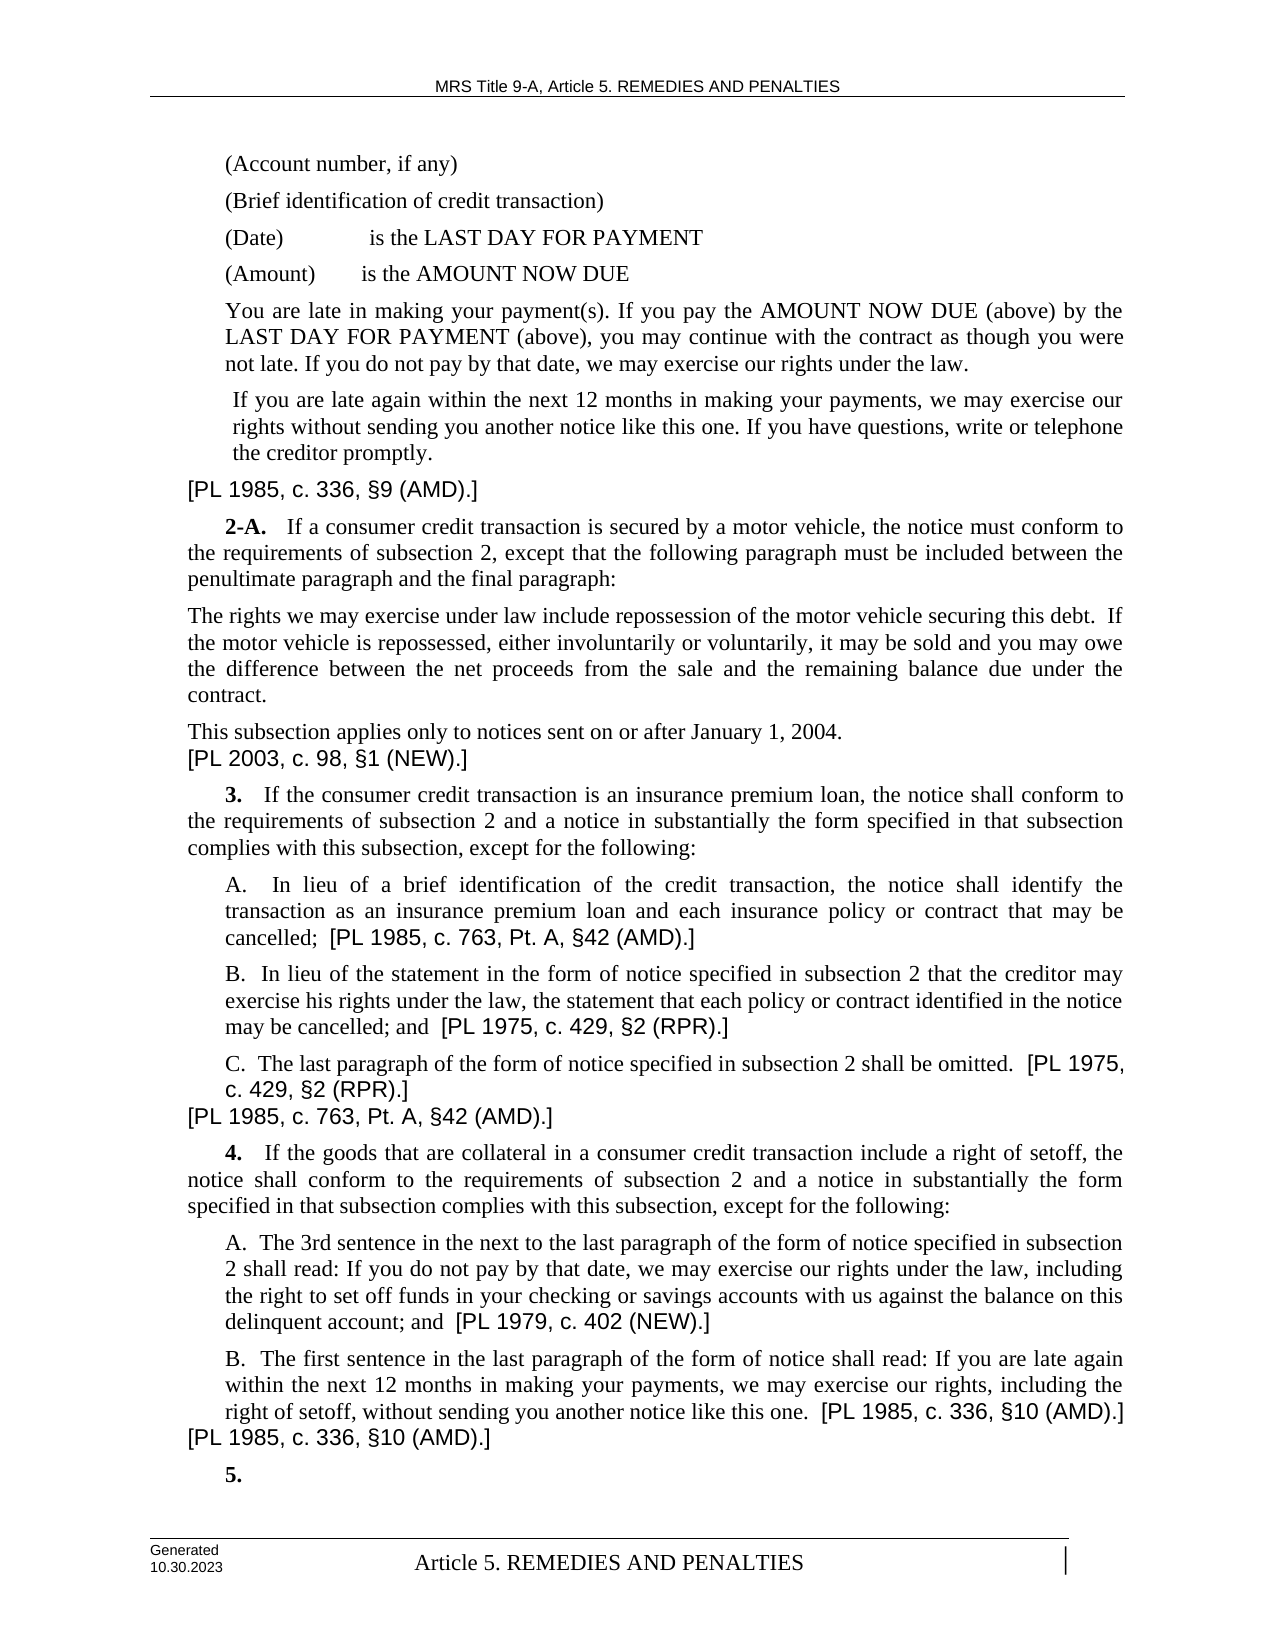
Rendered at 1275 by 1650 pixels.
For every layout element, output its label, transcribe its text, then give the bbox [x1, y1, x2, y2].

text [PL 1985, c. 336, §10 (AMD).] [187, 1424, 1125, 1450]
text 2-A. If a consumer credit transaction is secured by a motor vehicle, the notice must conform to the requirements of subsection 2, except that the following paragraph must be included between the penultimate paragraph and the final paragraph: [187, 513, 1125, 592]
text A. The 3rd sentence in the next to the last paragraph of the form of notice specified in subsection 2 shall read: If you do not pay by that date, we may exercise our rights under the law, including the right to set off funds in your checking or savings accounts with us against the balance on this delinquent account; and [PL 1979, c. 402 (NEW).] [225, 1229, 1125, 1334]
text [PL 1985, c. 336, §9 (AMD).] [187, 476, 1125, 502]
text (Account number, if any) [225, 150, 1125, 176]
text (Brief identification of credit transaction) [225, 187, 1125, 213]
text [PL 2003, c. 98, §1 (NEW).] [187, 744, 1125, 771]
text 4. If the goods that are collateral in a consumer credit transaction include a right of setoff, the notice shall conform to the requirements of subsection 2 and a notice in substantially the form specified in that subsection complies with this subsection, except for the following: [187, 1139, 1125, 1218]
text (Date) is the LAST DAY FOR PAYMENT [225, 223, 1125, 250]
text B. In lieu of the statement in the form of notice specified in subsection 2 that the creditor may exercise his rights under the law, the statement that each policy or contract identified in the notice may be cancelled; and [PL 1975, c. 429, §2 (RPR).] [225, 960, 1125, 1039]
text You are late in making your payment(s). If you pay the AMOUNT NOW DUE (above) by the LAST DAY FOR PAYMENT (above), you may continue with the contract as though you were not late. If you do not pay by that date, we may exercise our rights under the law. [225, 297, 1125, 376]
text A. In lieu of a brief identification of the credit transaction, the notice shall identify the transaction as an insurance premium loan and each insurance policy or contract that may be cancelled; [PL 1985, c. 763, Pt. A, §42 (AMD).] [225, 871, 1125, 950]
text This subsection applies only to notices sent on or after January 1, 2004. [187, 718, 1125, 744]
text 3. If the consumer credit transaction is an insurance premium loan, the notice shall conform to the requirements of subsection 2 and a notice in substantially the form specified in that subsection complies with this subsection, except for the following: [187, 781, 1125, 860]
text The rights we may exercise under law include repossession of the motor vehicle securing this debt. If the motor vehicle is repossessed, either involuntarily or voluntarily, it may be sold and you may owe the difference between the net proceeds from the sale and the remaining balance due under the contract. [187, 602, 1125, 708]
text C. The last paragraph of the form of notice specified in subsection 2 shall be omitted. [PL 1975, c. 429, §2 (RPR).] [225, 1050, 1125, 1103]
text If you are late again within the next 12 months in making your payments, we may exercise our rights without sending you another notice like this one. If you have questions, write or telephone the creditor promptly. [232, 387, 1125, 466]
text B. The first sentence in the last paragraph of the form of notice shall read: If you are late again within the next 12 months in making your payments, we may exercise our rights, including the right of setoff, without sending you another notice like this one. [PL 1985, c. 336, §10 (AMD).] [225, 1345, 1125, 1424]
text [PL 1985, c. 763, Pt. A, §42 (AMD).] [187, 1103, 1125, 1129]
text (Amount) is the AMOUNT NOW DUE [225, 260, 1125, 287]
text 5. [187, 1461, 1125, 1487]
